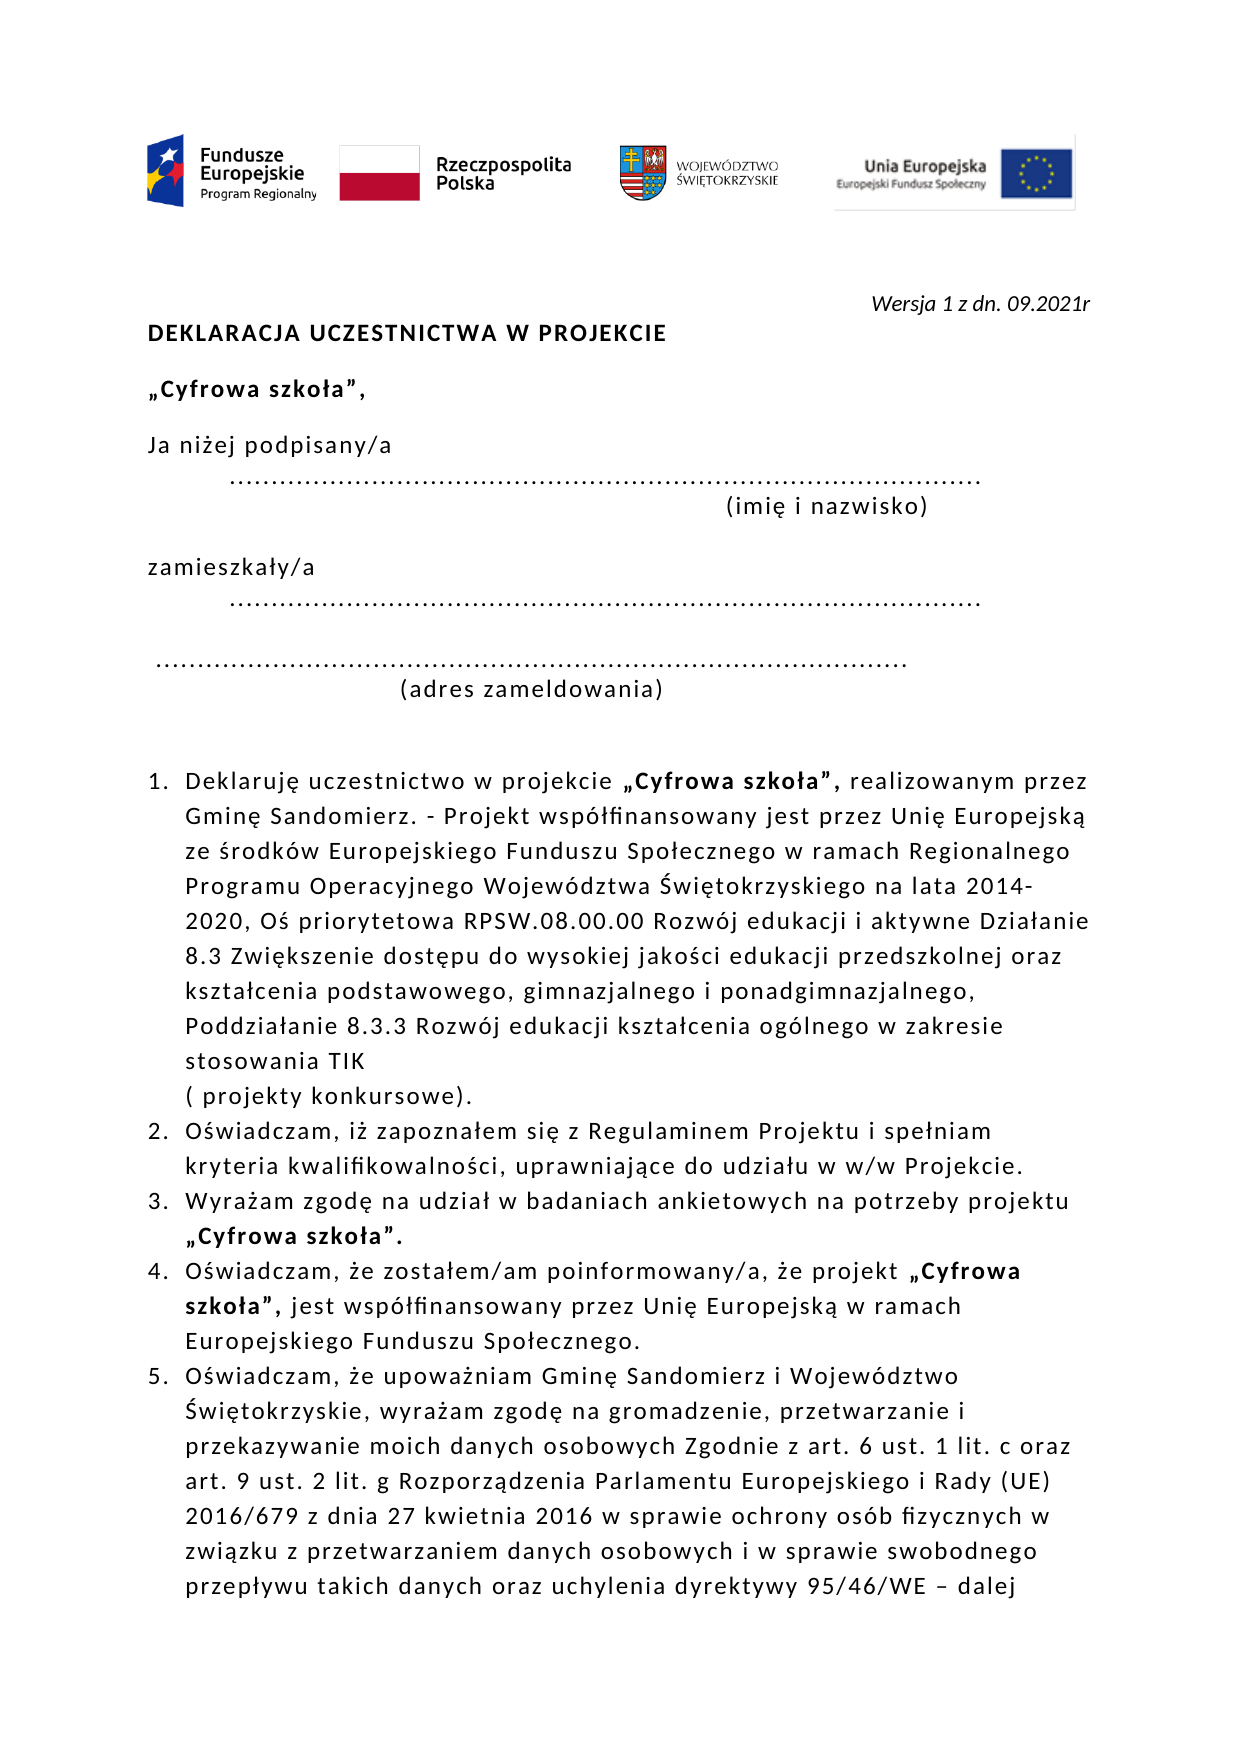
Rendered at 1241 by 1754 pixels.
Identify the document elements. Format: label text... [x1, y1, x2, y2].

list Wyrażam zgodę na udział w badaniach ankietowych na potrzeby projektu „Cyfrowa szkoła”. [148, 1185, 1093, 1251]
picture [339, 134, 571, 207]
text zamieszkały/a .......................................................................................... [148, 551, 1093, 612]
picture [834, 134, 1077, 212]
text Ja niżej podpisany/a .......................................................................................... (imię i nazwisko) [148, 429, 1093, 521]
list Oświadczam, że zostałem/am poinformowany/a, że projekt „Cyfrowa szkoła”, jest współfinansowany przez Unię Europejską w ramach Europejskiego Funduszu Społecznego. [148, 1255, 1093, 1356]
list Deklaruję uczestnictwo w projekcie „Cyfrowa szkoła”, realizowanym przez Gminę Sandomierz. - Projekt współfinansowany jest przez Unię Europejską ze środków Europejskiego Funduszu Społecznego w ramach Regionalnego Programu Operacyjnego Województwa Świętokrzyskiego na lata 2014-2020, Oś priorytetowa RPSW.08.00.00 Rozwój edukacji i aktywne Działanie 8.3 Zwiększenie dostępu do wysokiej jakości edukacji przedszkolnej oraz kształcenia podstawowego, gimnazjalnego i ponadgimnazjalnego, Poddziałanie 8.3.3 Rozwój edukacji kształcenia ogólnego w zakresie stosowania TIK ( projekty konkursowe). [148, 765, 1093, 1111]
text .......................................................................................... [148, 643, 1093, 673]
picture [620, 134, 778, 207]
picture [147, 134, 317, 207]
list Oświadczam, iż zapoznałem się z Regulaminem Projektu i spełniam kryteria kwalifikowalności, uprawniające do udziału w w/w Projekcie. [148, 1115, 1093, 1181]
text (adres zameldowania) [148, 673, 1093, 704]
text DEKLARACJA UCZESTNICTWA W PROJEKCIE [148, 318, 1093, 348]
text „Cyfrowa szkoła”, [148, 373, 1093, 404]
